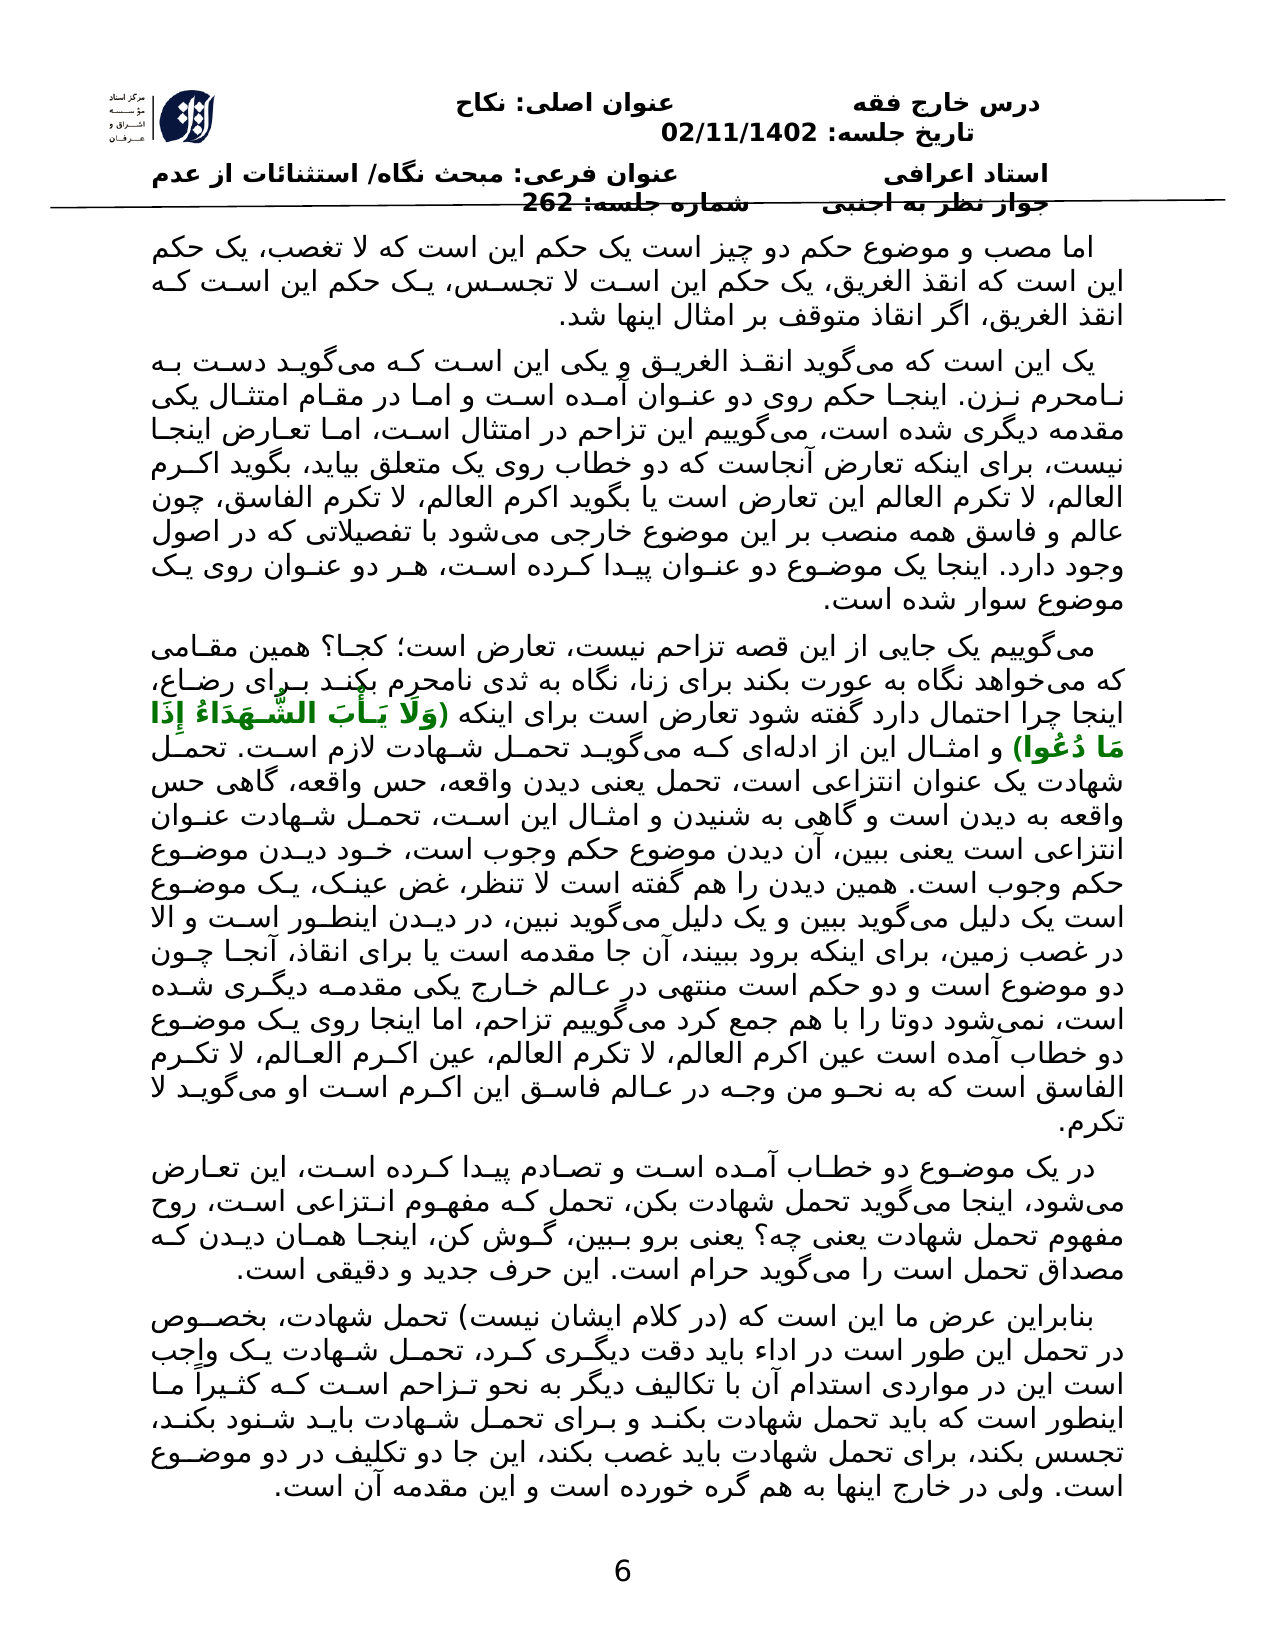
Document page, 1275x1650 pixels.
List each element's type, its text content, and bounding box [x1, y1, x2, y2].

text اما مصب و موضوع حکم دو چیز است یک حکم این است که لا تغصب، یک حکم این است که انقذ الغریق، یک حکم این است لا تجسس، یک حکم این است که انقذ الغریق، اگر انقاذ متوقف بر امثال اینها شد. [150, 230, 1125, 332]
text می‌گوییم یک جایی از این قصه تزاحم نیست، تعارض است؛ کجا؟ همین مقامی که می‌خواهد نگاه به عورت بکند برای زنا، نگاه به ثدی نامحرم بکند برای رضاع، اینجا چرا احتمال دارد گفته شود تعارض است برای اینکه ﴿وَلَا یَأْبَ الشُّهَدَاءُ إِذَا مَا دُعُوا﴾ و امثال این از ادله‌ای که می‌گوید تحمل شهادت لازم است. تحمل شهادت یک عنوان انتزاعی است، تحمل یعنی دیدن واقعه، حس واقعه، گاهی حس واقعه به دیدن است و گاهی به شنیدن و امثال این است، تحمل شهادت عنوان انتزاعی است یعنی ببین، آن دیدن موضوع حکم وجوب است، خود دیدن موضوع حکم وجوب است. همین دیدن را هم گفته است لا تنظر، غض عینک، یک موضوع است یک دلیل می‌گوید ببین و یک دلیل می‌گوید نبین، در دیدن اینطور است و الا در غصب زمین، برای اینکه برود ببیند، آن جا مقدمه است یا برای انقاذ، آنجا چون دو موضوع است و دو حکم است منتهی در عالم خارج یکی مقدمه دیگری شده است، نمی‌شود دوتا را با هم جمع کرد می‌گوییم تزاحم، اما اینجا روی یک موضوع دو خطاب آمده است عین اکرم العالم، لا تکرم العالم، عین اکرم العالم، لا تکرم الفاسق است که به نحو من وجه در عالم فاسق این اکرم است او می‌گوید لا تکرم. [150, 629, 1125, 1138]
picture [102, 86, 215, 146]
text بنابراین عرض ما این است که (در کلام ایشان نیست) تحمل شهادت، بخصوص در تحمل این طور است در اداء باید دقت دیگری کرد، تحمل شهادت یک واجب است این در مواردی استدام آن با تکالیف دیگر به نحو تزاحم است که کثیراً ما اینطور است که باید تحمل شهادت بکند و برای تحمل شهادت باید شنود بکند، تجسس بکند، برای تحمل شهادت باید غصب بکند، این جا دو تکلیف در دو موضوع است. ولی در خارج اینها به هم گره خورده است و این مقدمه آن است. [150, 1299, 1125, 1503]
text یک این است که می‌گوید انقذ الغریق و یکی این است که می‌گوید دست به نامحرم نزن. اینجا حکم روی دو عنوان آمده است و اما در مقام امتثال یکی مقدمه دیگری شده است، می‌گوییم این تزاحم در امتثال است، اما تعارض اینجا نیست، برای اینکه تعارض آنجاست که دو خطاب روی یک متعلق بیاید، بگوید اکرم العالم، لا تکرم العالم این تعارض است یا بگوید اکرم العالم، لا تکرم الفاسق، چون عالم و فاسق همه منصب بر این موضوع خارجی می‌شود با تفصیلاتی که در اصول وجود دارد. اینجا یک موضوع دو عنوان پیدا کرده است، هر دو عنوان روی یک موضوع سوار شده است. [150, 345, 1125, 616]
text در یک موضوع دو خطاب آمده است و تصادم پیدا کرده است، این تعارض می‌شود، اینجا می‌گوید تحمل شهادت بکن، تحمل که مفهوم انتزاعی است، روح مفهوم تحمل شهادت یعنی چه؟ یعنی برو ببین، گوش کن، اینجا همان دیدن که مصداق تحمل است را می‌گوید حرام است. این حرف جدید و دقیقی است. [150, 1151, 1125, 1287]
